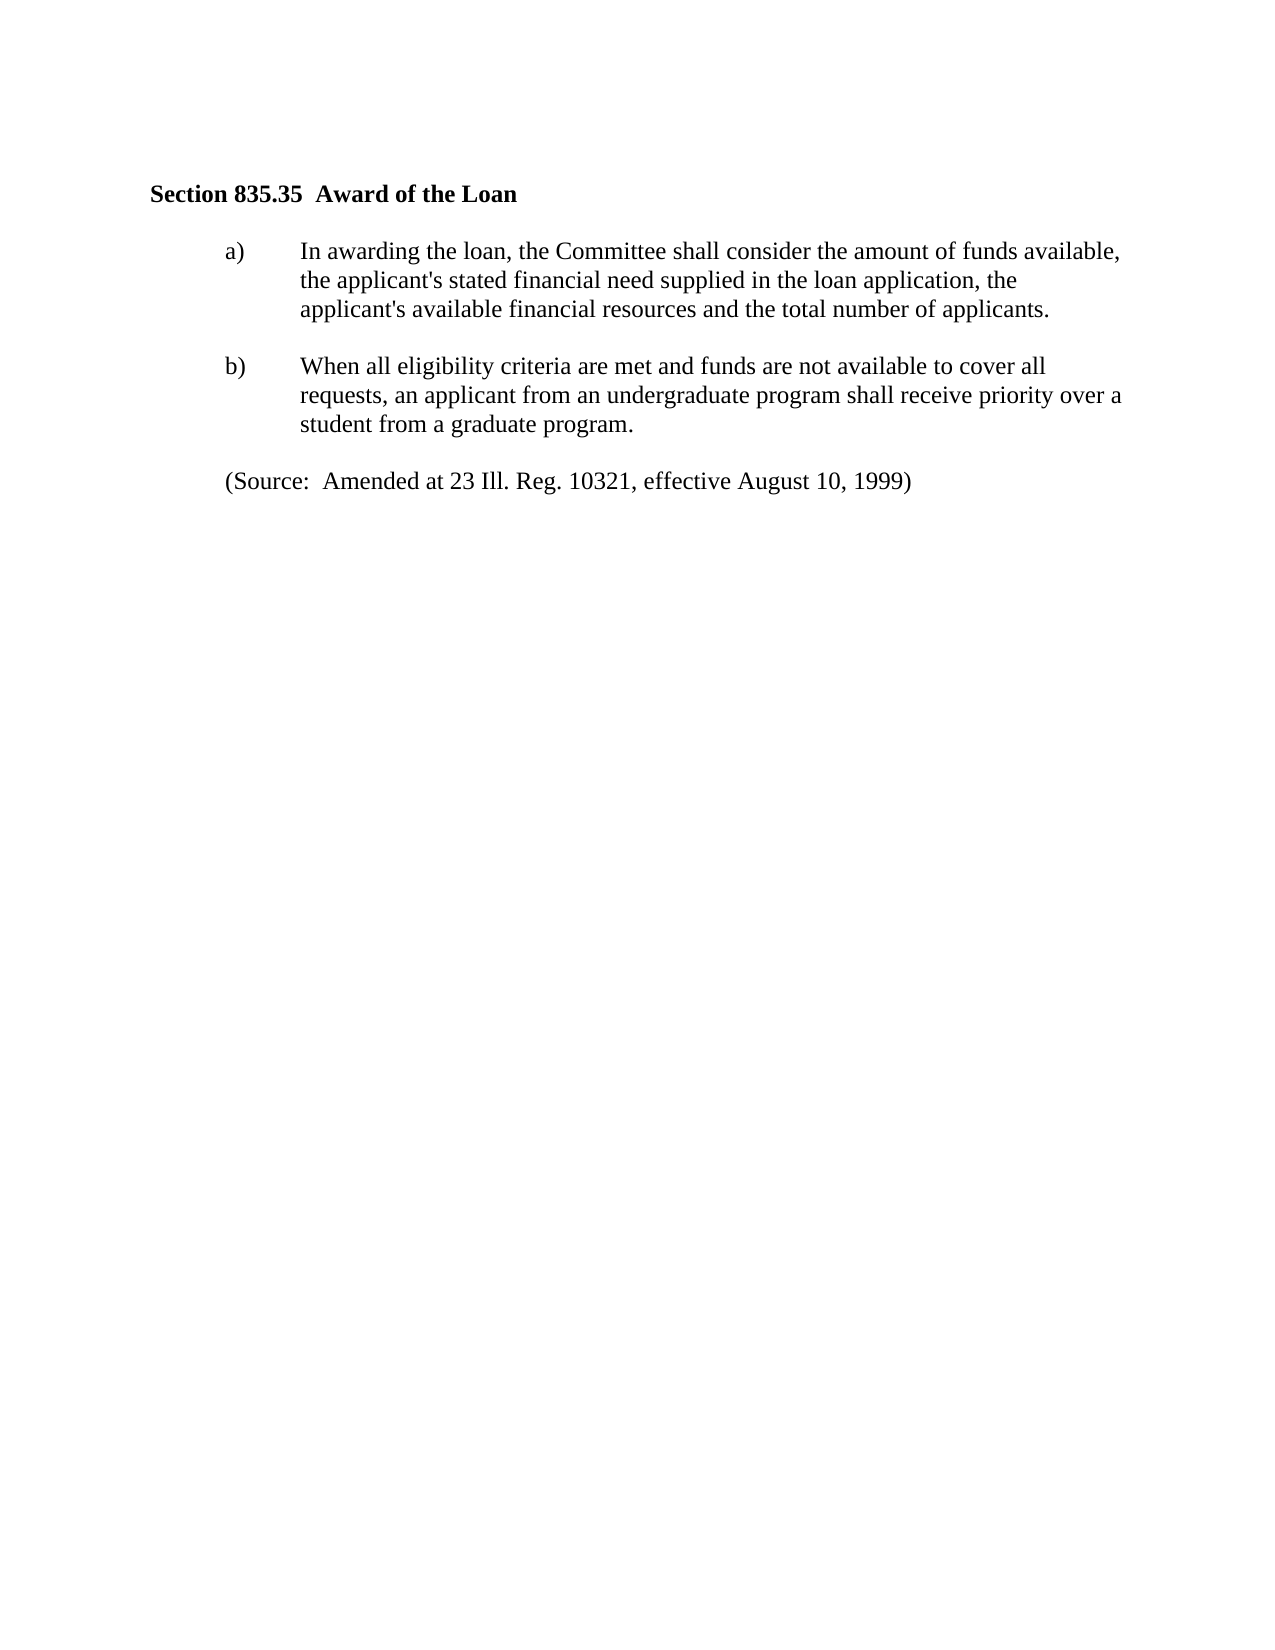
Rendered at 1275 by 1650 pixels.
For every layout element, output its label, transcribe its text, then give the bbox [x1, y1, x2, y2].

text Section 835.35 Award of the Loan [150, 179, 1125, 207]
text b) When all eligibility criteria are met and funds are not available to cover all requests, an applicant from an undergraduate program shall receive priority over a student from a graduate program. [225, 351, 1125, 437]
text (Source: Amended at 23 Ill. Reg. 10321, effective August 10, 1999) [225, 466, 1125, 495]
text a) In awarding the loan, the Committee shall consider the amount of funds available, the applicant's stated financial need supplied in the loan application, the applicant's available financial resources and the total number of applicants. [225, 236, 1125, 322]
